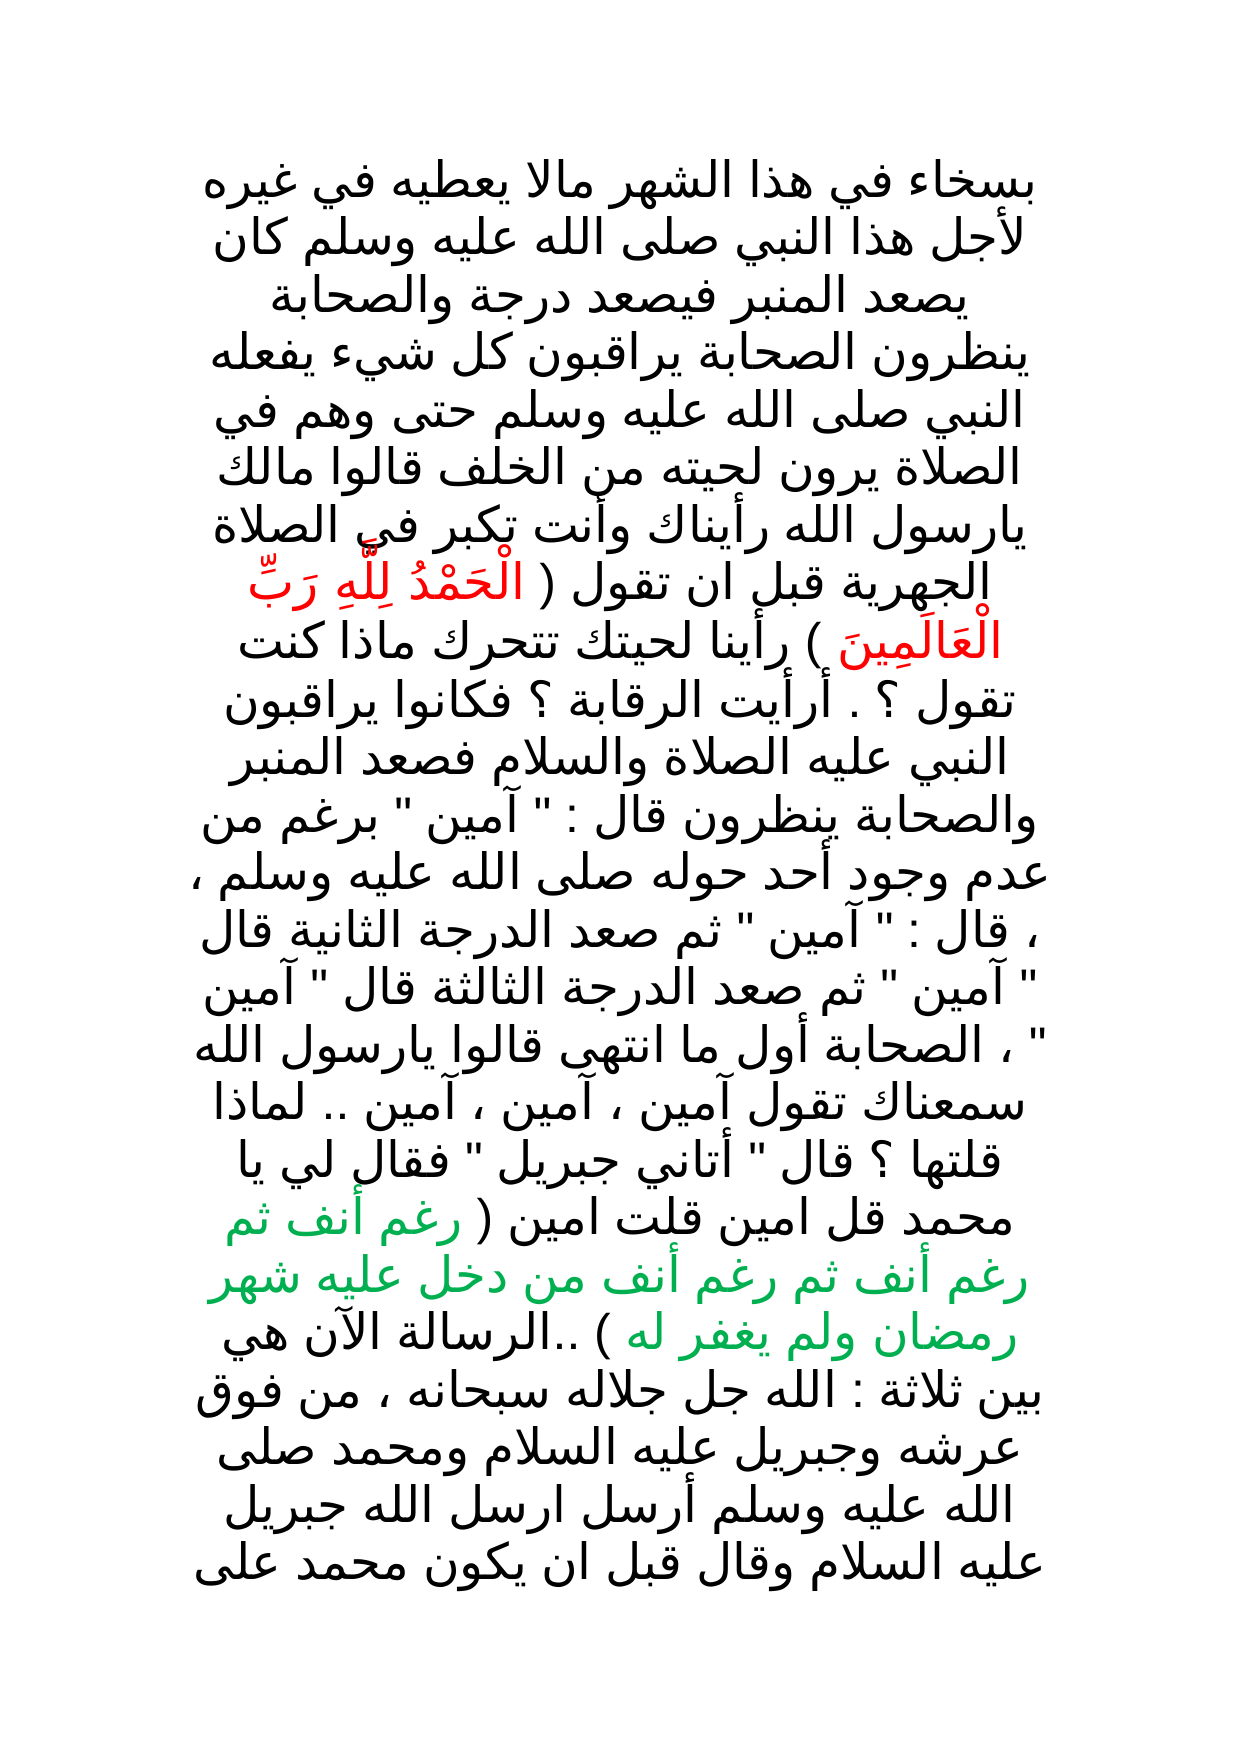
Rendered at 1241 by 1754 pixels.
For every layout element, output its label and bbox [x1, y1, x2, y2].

text [187, 150, 1053, 1590]
